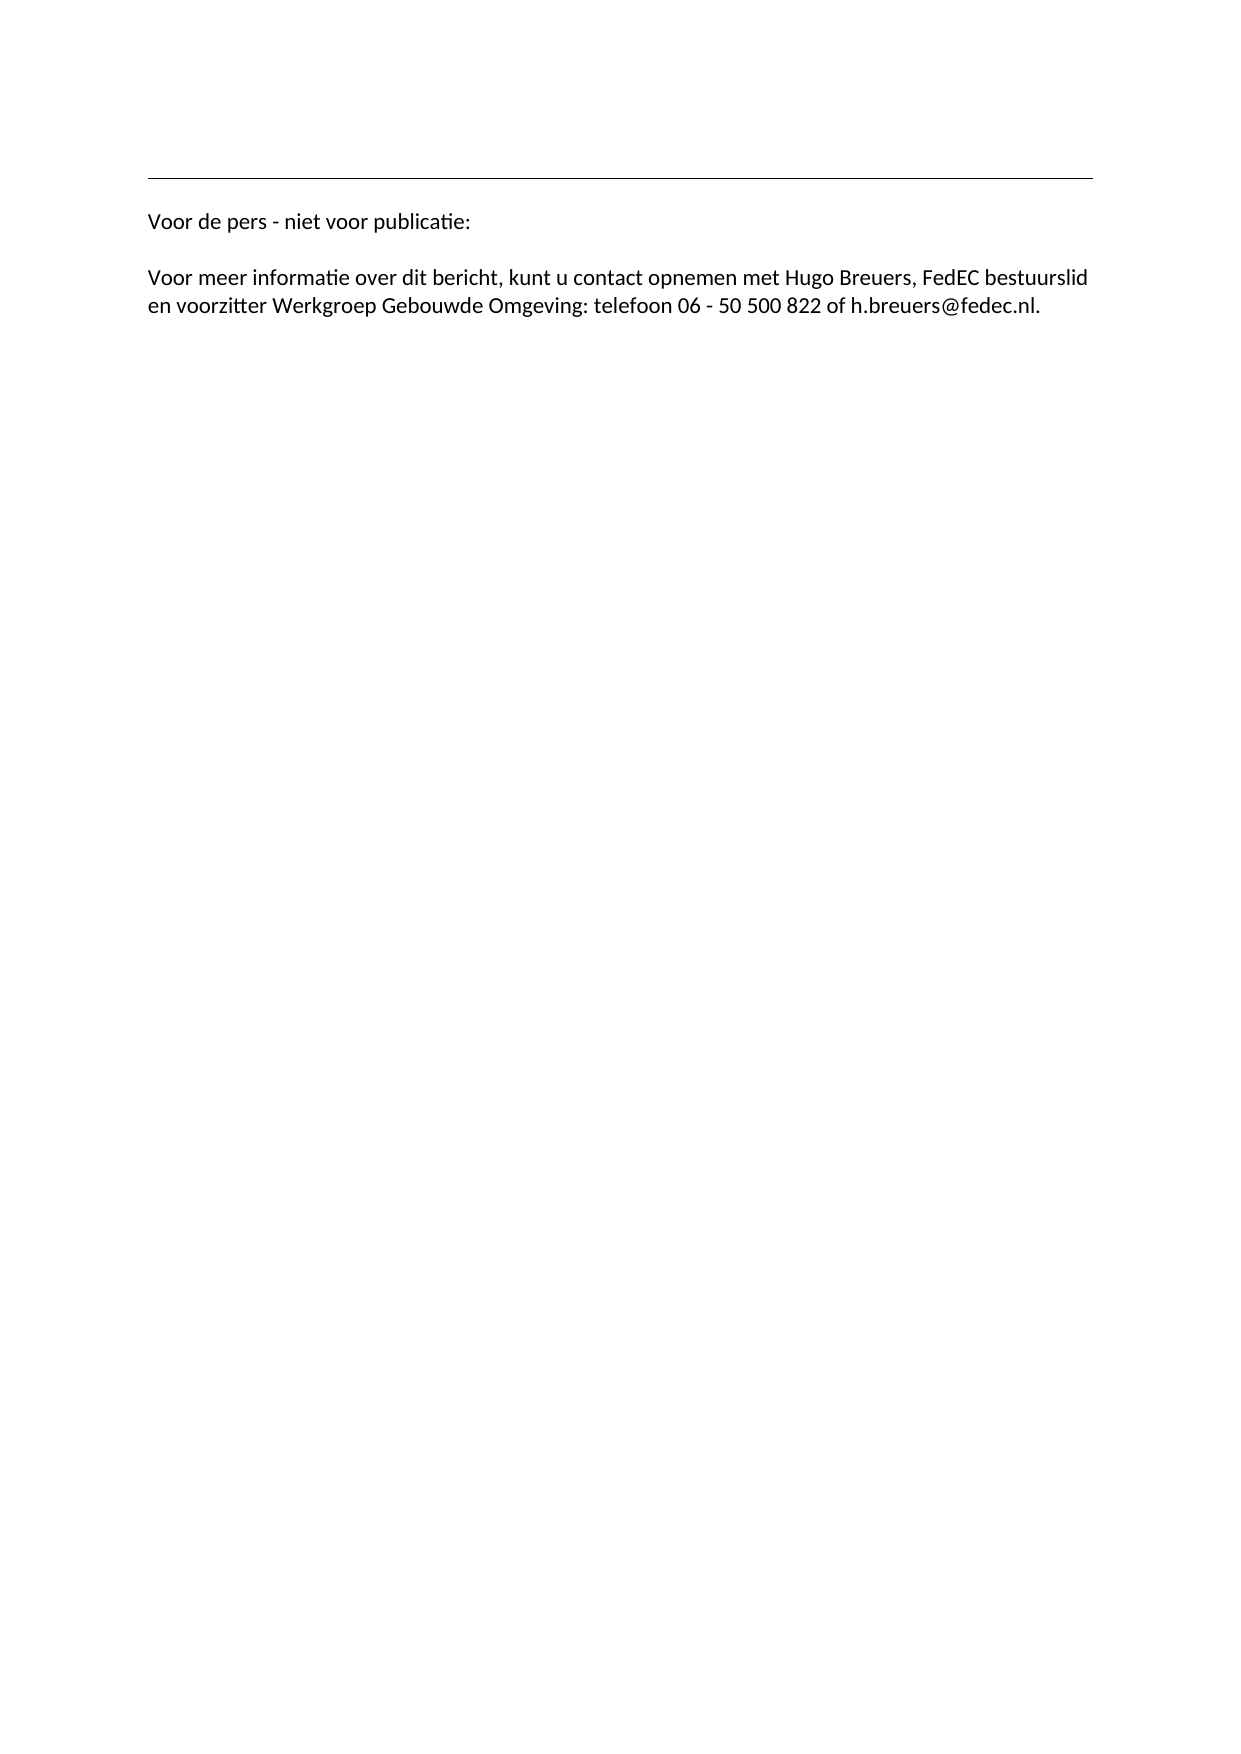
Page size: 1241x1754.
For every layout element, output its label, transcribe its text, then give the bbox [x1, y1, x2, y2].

text Voor meer informatie over dit bericht, kunt u contact opnemen met Hugo Breuers, FedEC bestuurslid en voorzitter Werkgroep Gebouwde Omgeving: telefoon 06 - 50 500 822 of h.breuers@fedec.nl. [148, 263, 1093, 319]
text Voor de pers - niet voor publicatie: [148, 207, 1093, 235]
